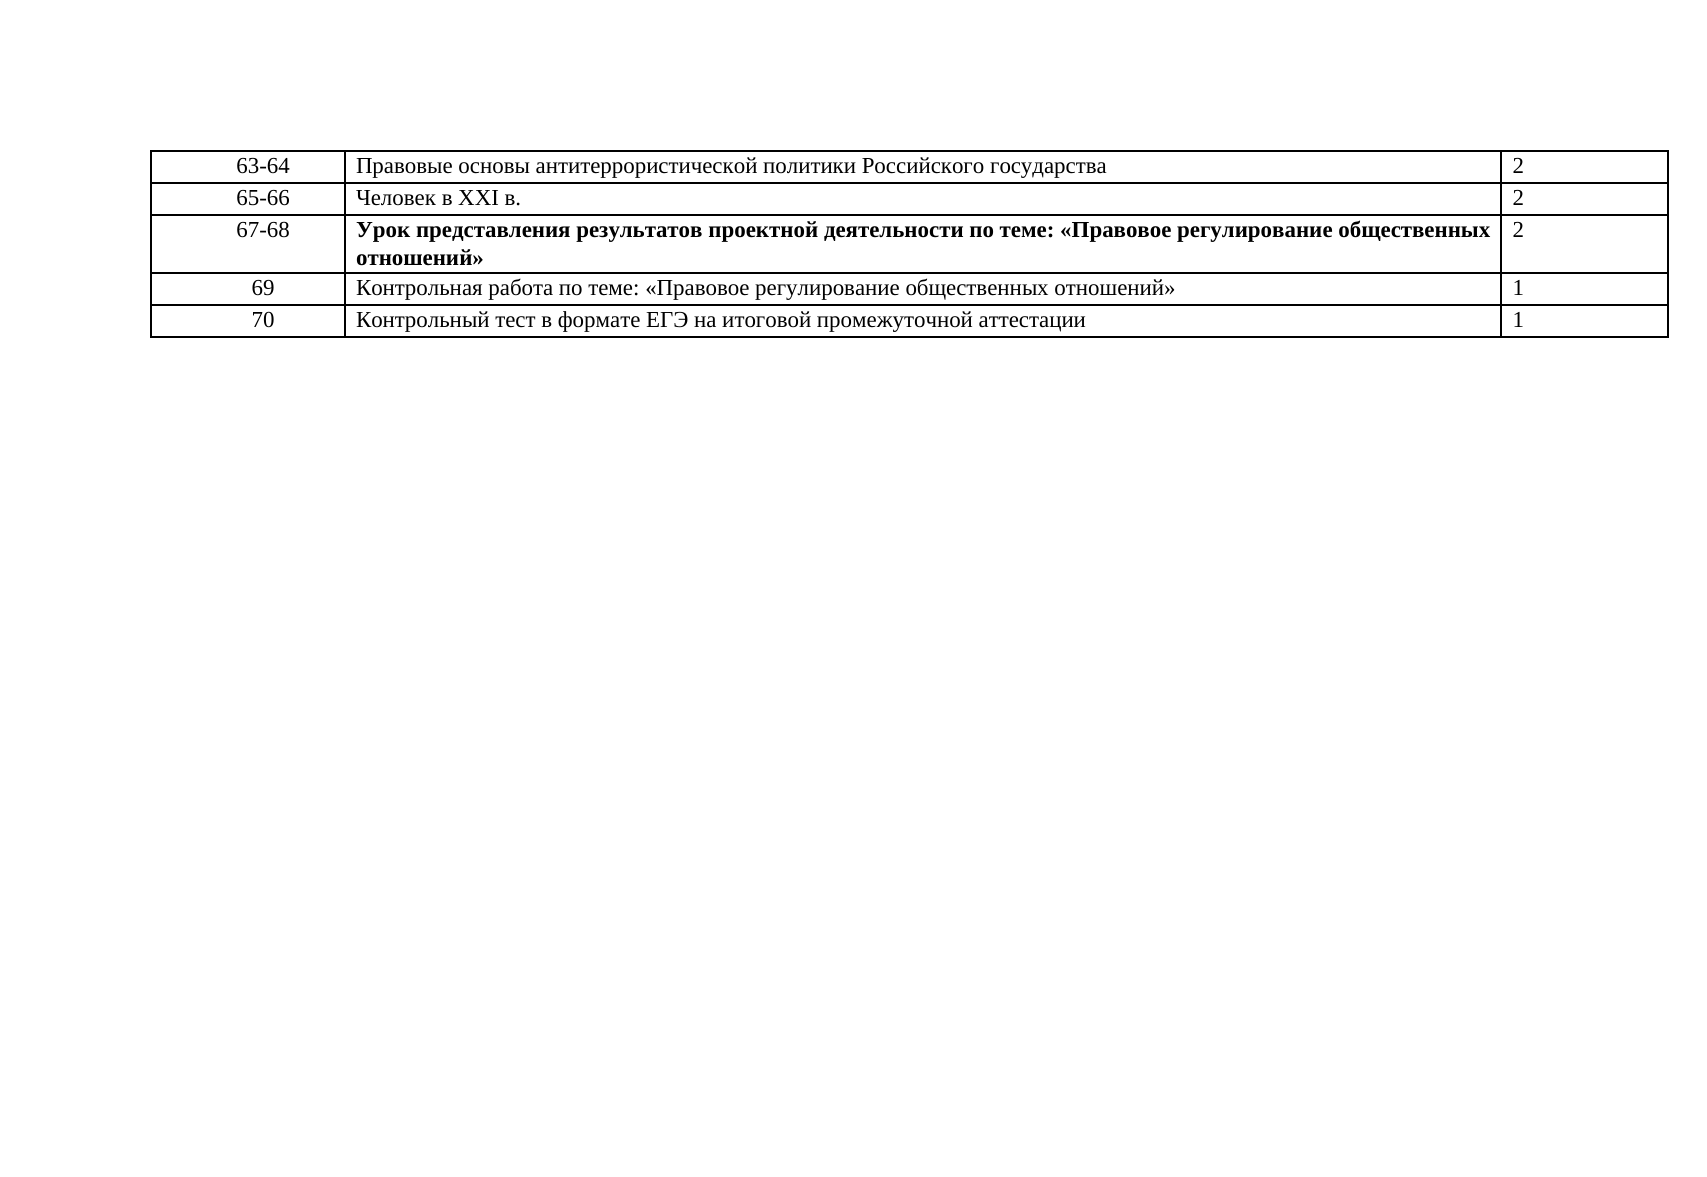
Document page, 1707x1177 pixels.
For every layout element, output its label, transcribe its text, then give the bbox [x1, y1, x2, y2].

table_cell Контрольный тест в формате ЕГЭ на итоговой промежуточной аттестации [346, 306, 1500, 336]
table_cell 67-68 [152, 216, 344, 272]
table_cell Урок представления результатов проектной деятельности по теме: «Правовое регулирование общественных отношений» [346, 216, 1500, 272]
table_cell 2 [1502, 216, 1667, 272]
table_cell Правовые основы антитеррористической политики Российского государства [346, 152, 1500, 182]
table_cell 63-64 [152, 152, 344, 182]
table_cell Человек в XXI в. [346, 184, 1500, 213]
table_cell 2 [1502, 184, 1667, 213]
table_cell 1 [1502, 274, 1667, 304]
table_cell 2 [1502, 152, 1667, 182]
table_cell 65-66 [152, 184, 344, 213]
table_cell 70 [152, 306, 344, 336]
table_cell 69 [152, 274, 344, 304]
table_cell 1 [1502, 306, 1667, 336]
table_cell Контрольная работа по теме: «Правовое регулирование общественных отношений» [346, 274, 1500, 304]
